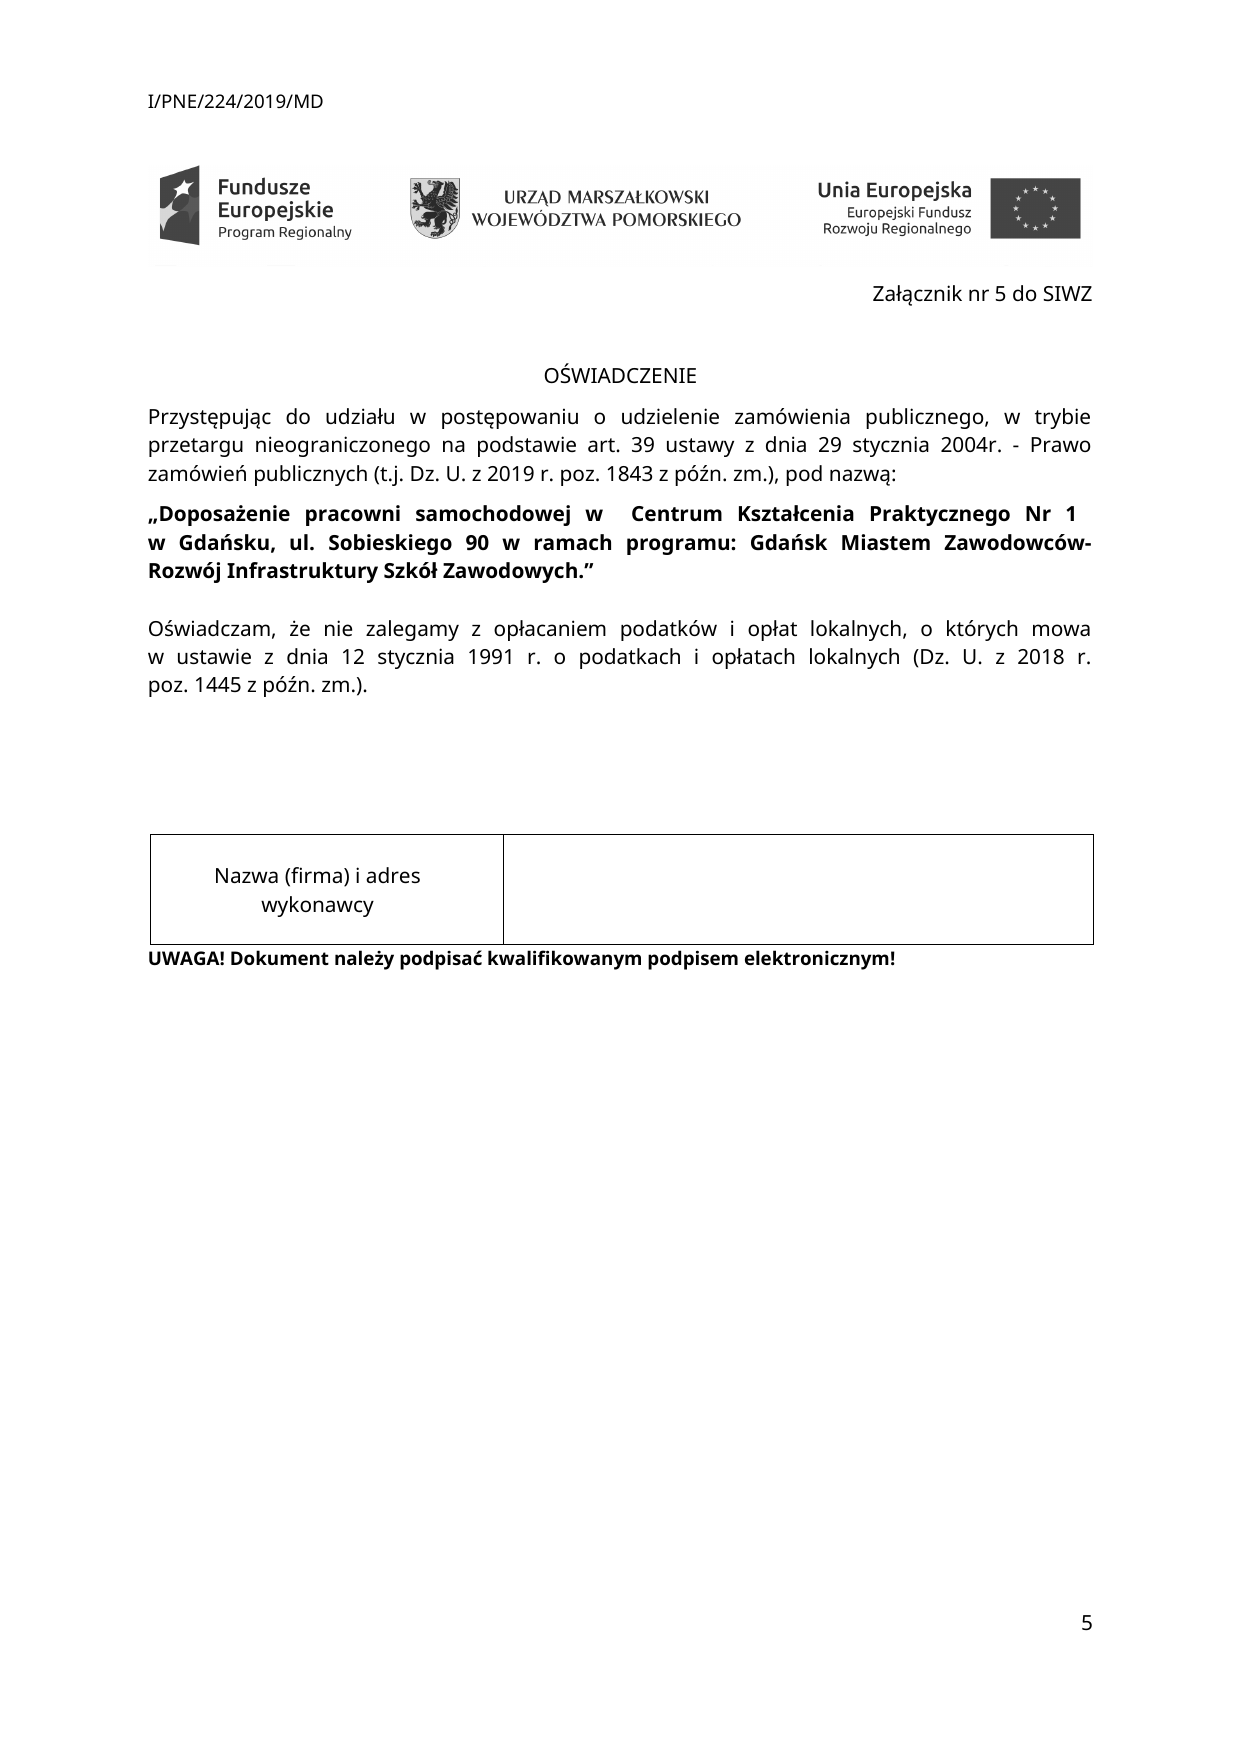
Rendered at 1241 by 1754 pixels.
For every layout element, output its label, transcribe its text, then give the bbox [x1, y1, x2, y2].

table_header [504, 835, 1093, 944]
text „Doposażenie pracowni samochodowej w Centrum Kształcenia Praktycznego Nr 1 w Gdańsku, ul. Sobieskiego 90 w ramach programu: Gdańsk Miastem Zawodowców- Rozwój Infrastruktury Szkół Zawodowych.” [148, 499, 1092, 585]
text Załącznik nr 5 do SIWZ [148, 279, 1092, 307]
text OŚWIADCZENIE [148, 361, 1092, 389]
text UWAGA! Dokument należy podpisać kwalifikowanym podpisem elektronicznym! [148, 945, 1092, 971]
text Przystępując do udziału w postępowaniu o udzielenie zamówienia publicznego, w trybie przetargu nieograniczonego na podstawie art. 39 ustawy z dnia 29 stycznia 2004r. - Prawo zamówień publicznych (t.j. Dz. U. z 2019 r. poz. 1843 z późn. zm.), pod nazwą: [148, 402, 1092, 487]
text Oświadczam, że nie zalegamy z opłacaniem podatków i opłat lokalnych, o których mowa w ustawie z dnia 12 stycznia 1991 r. o podatkach i opłatach lokalnych (Dz. U. z 2018 r. poz. 1445 z późn. zm.). [148, 614, 1092, 699]
table_header Nazwa (firma) i adres wykonawcy [151, 835, 503, 944]
